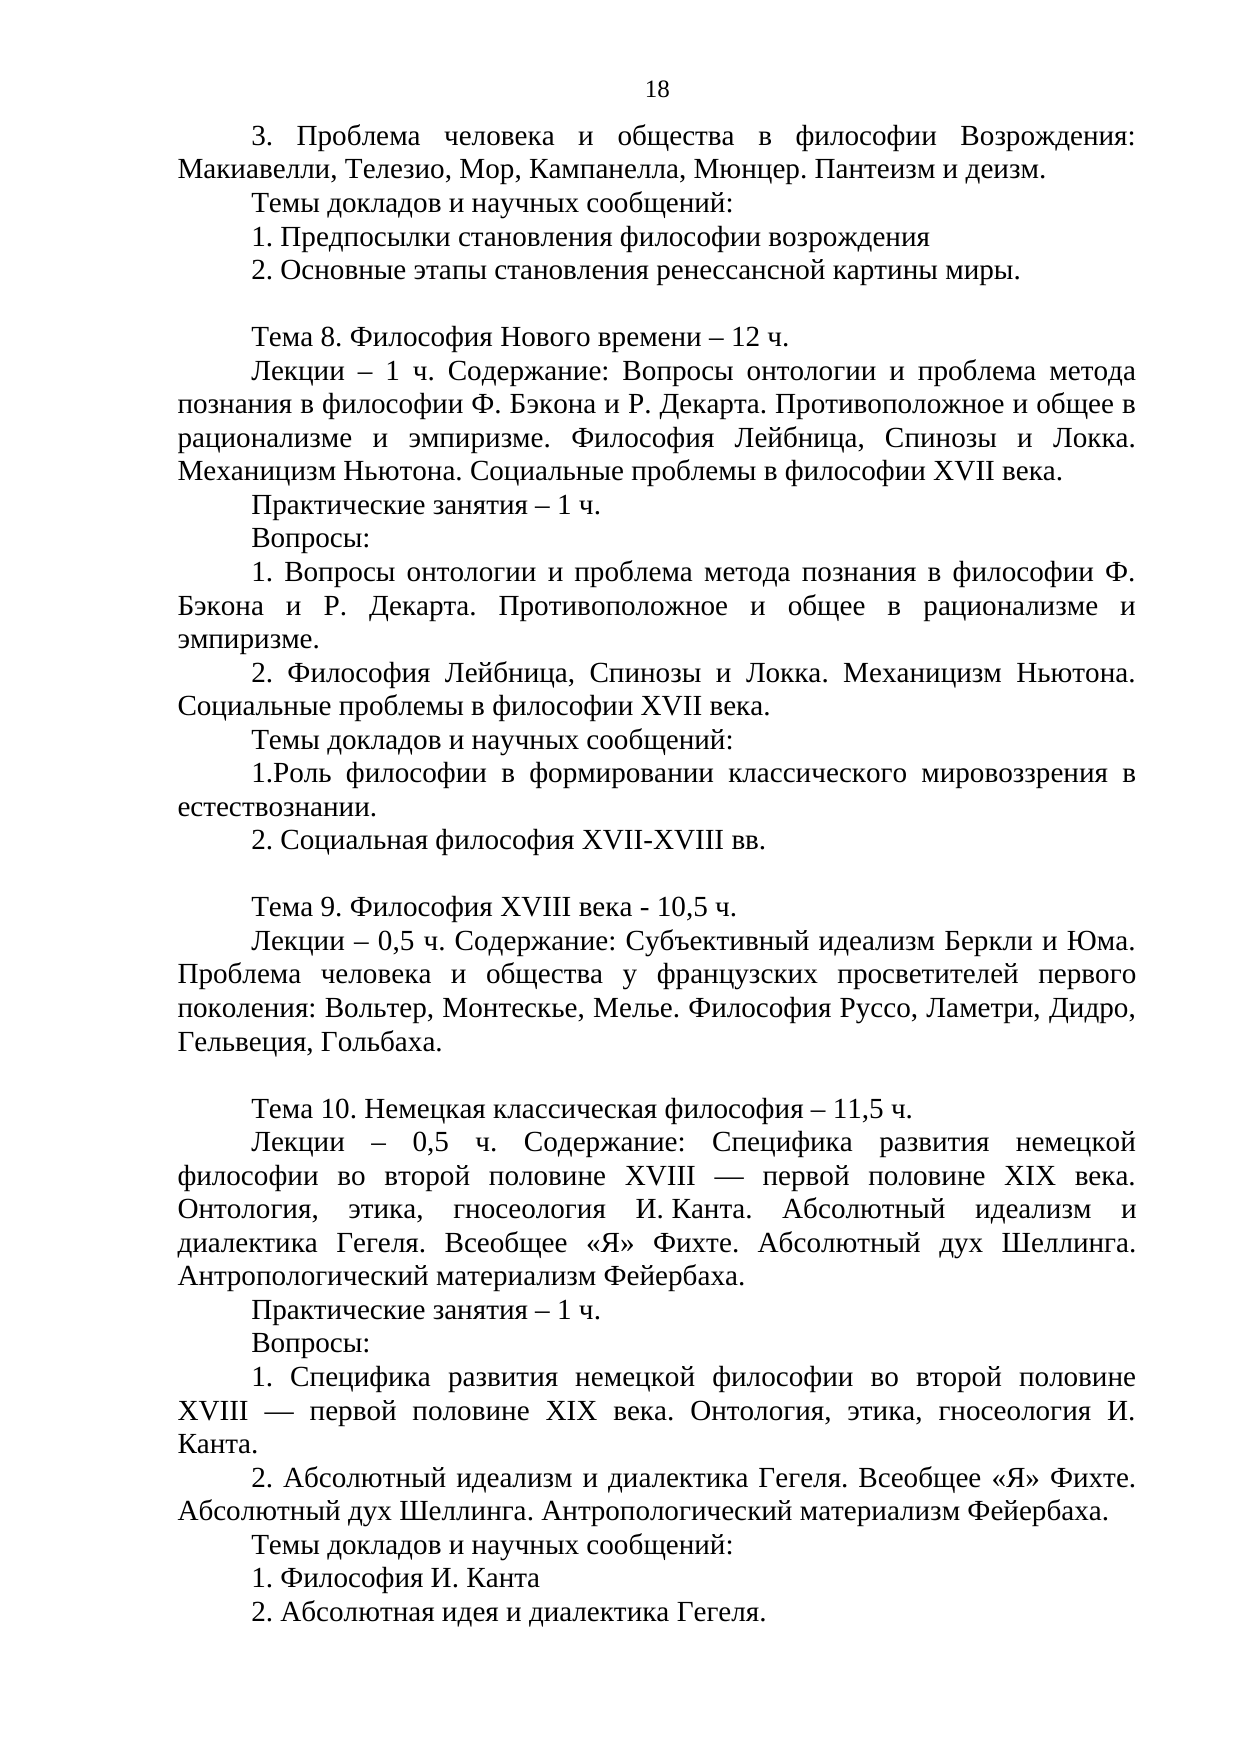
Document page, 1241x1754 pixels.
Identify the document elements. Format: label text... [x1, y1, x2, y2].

text 2. Философия Лейбница, Спинозы и Локка. Механицизм Ньютона. Социальные проблемы в философии XVII века. [177, 655, 1137, 722]
text Вопросы: [177, 1326, 1137, 1359]
text 1. Специфика развития немецкой философии во второй половине XVIII — первой половине XIX века. Онтология, этика, гносеология И. Канта. [177, 1359, 1137, 1460]
text Практические занятия – 1 ч. [177, 487, 1137, 521]
text Темы докладов и научных сообщений: [177, 1527, 1137, 1560]
text 1. Предпосылки становления философии возрождения [177, 219, 1137, 252]
text Практические занятия – 1 ч. [177, 1292, 1137, 1326]
text 2. Основные этапы становления ренессансной картины миры. [177, 252, 1137, 286]
text Тема 8. Философия Нового времени – 12 ч. [177, 319, 1137, 353]
text Лекции – 0,5 ч. Содержание: Субъективный идеализм Беркли и Юма. Проблема человека и общества у французских просветителей первого поколения: Вольтер, Монтескье, Мелье. Философия Руссо, Ламетри, Дидро, Гельвеция, Гольбаха. [177, 923, 1137, 1057]
text Вопросы: [177, 521, 1137, 554]
text Лекции – 1 ч. Содержание: Вопросы онтологии и проблема метода познания в философии Ф. Бэкона и Р. Декарта. Противоположное и общее в рационализме и эмпиризме. Философия Лейбница, Спинозы и Локка. Механицизм Ньютона. Социальные проблемы в философии XVII века. [177, 353, 1137, 487]
text Темы докладов и научных сообщений: [177, 185, 1137, 219]
text 3. Проблема человека и общества в философии Возрождения: Макиавелли, Телезио, Мор, Кампанелла, Мюнцер. Пантеизм и деизм. [177, 118, 1137, 185]
text 1. Философия И. Канта [177, 1560, 1137, 1594]
text 2. Абсолютный идеализм и диалектика Гегеля. Всеобщее «Я» Фихте. Абсолютный дух Шеллинга. Антропологический материализм Фейербаха. [177, 1460, 1137, 1527]
text Темы докладов и научных сообщений: [177, 722, 1137, 755]
text 1.Роль философии в формировании классического мировоззрения в естествознании. [177, 755, 1137, 822]
text 2. Социальная философия XVII-XVIII вв. [177, 822, 1137, 856]
text 1. Вопросы онтологии и проблема метода познания в философии Ф. Бэкона и Р. Декарта. Противоположное и общее в рационализме и эмпиризме. [177, 554, 1137, 655]
text Лекции – 0,5 ч. Содержание: Специфика развития немецкой философии во второй половине XVIII — первой половине XIX века. Онтология, этика, гносеология И. Канта. Абсолютный идеализм и диалектика Гегеля. Всеобщее «Я» Фихте. Абсолютный дух Шеллинга. Антропологический материализм Фейербаха. [177, 1124, 1137, 1292]
text Тема 9. Философия XVIII века - 10,5 ч. [177, 889, 1137, 923]
text Тема 10. Немецкая классическая философия – 11,5 ч. [177, 1091, 1137, 1124]
text 2. Абсолютная идея и диалектика Гегеля. [177, 1594, 1137, 1627]
